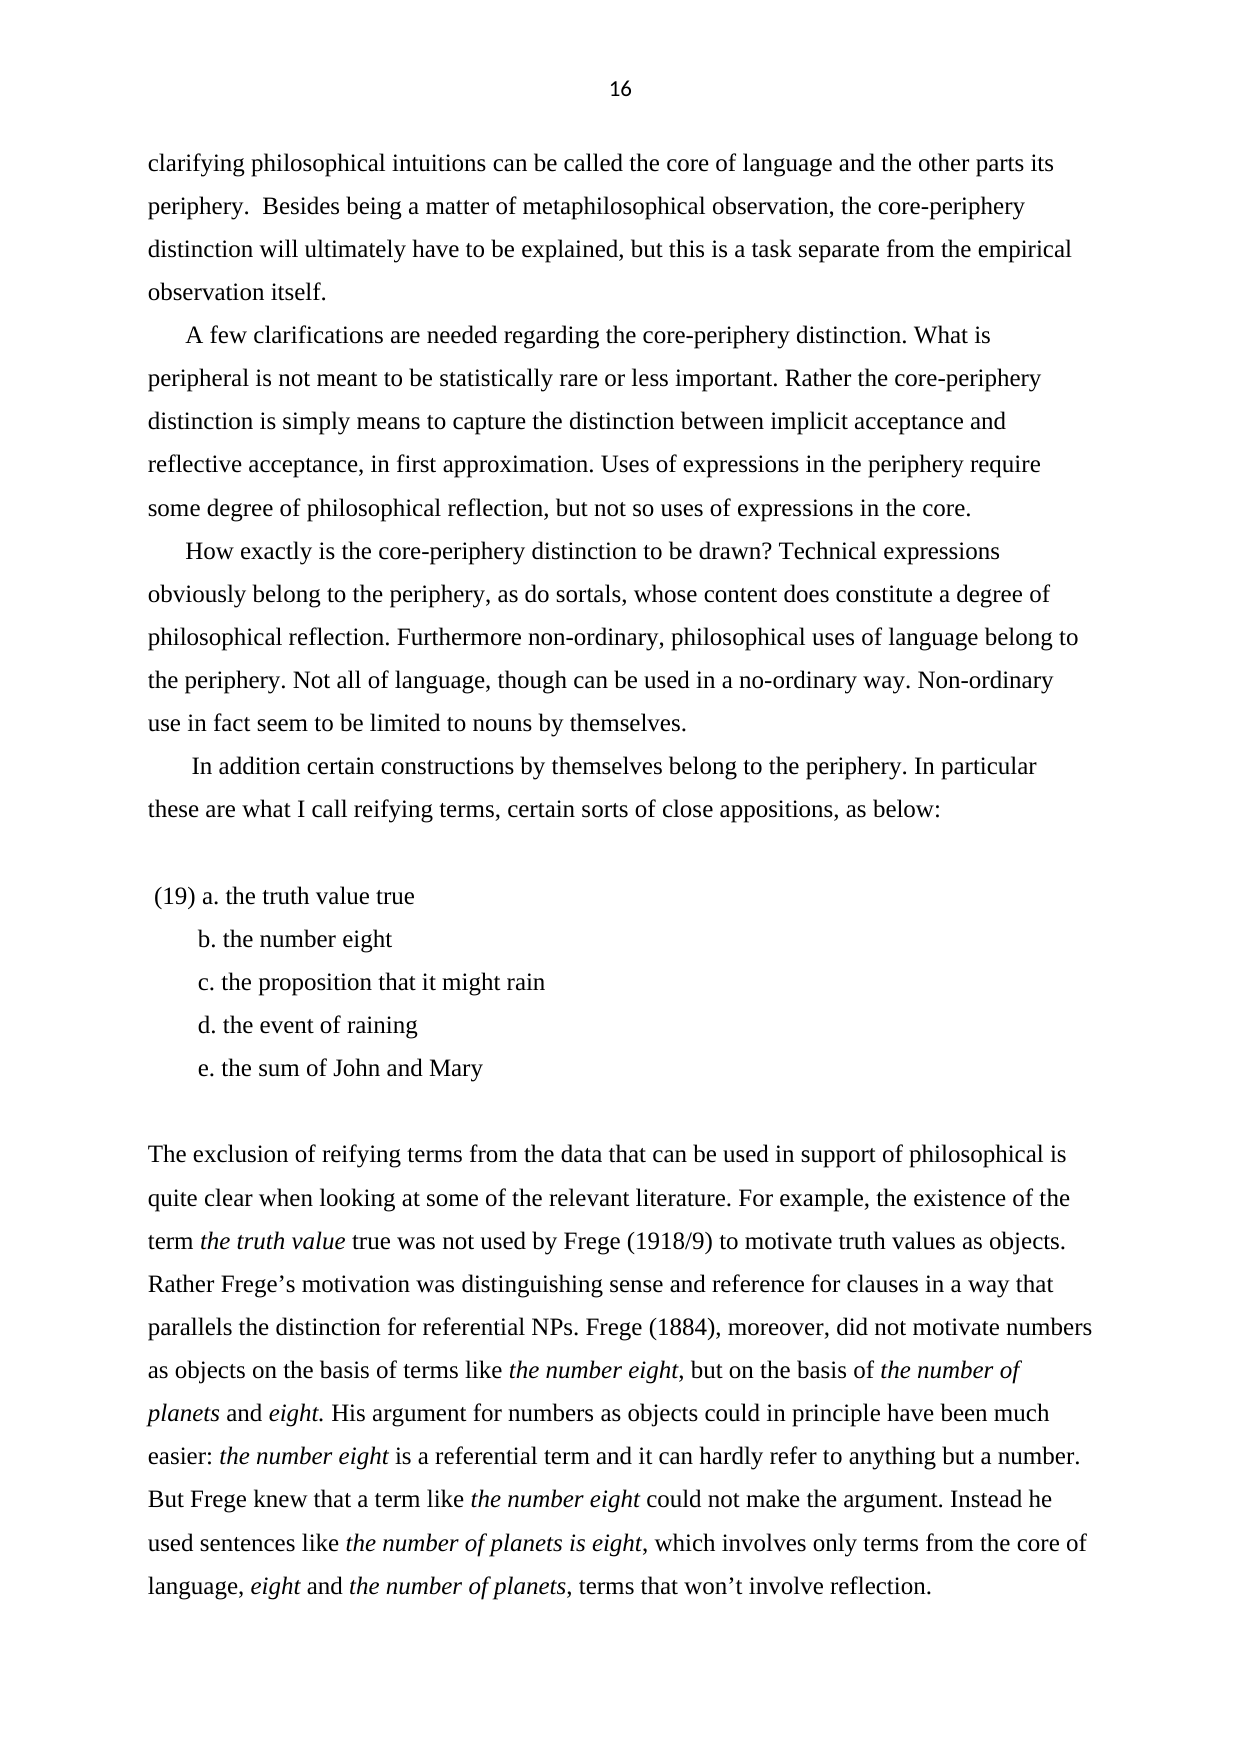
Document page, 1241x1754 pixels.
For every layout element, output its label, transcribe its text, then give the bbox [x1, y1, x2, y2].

text c. the proposition that it might rain [148, 967, 1093, 996]
text d. the event of raining [148, 1010, 1093, 1039]
text A few clarifications are needed regarding the core-periphery distinction. What is peripheral is not meant to be statistically rare or less important. Rather the core-periphery distinction is simply means to capture the distinction between implicit acceptance and reflective acceptance, in first approximation. Uses of expressions in the periphery require some degree of philosophical reflection, but not so uses of expressions in the core. [148, 320, 1093, 521]
text b. the number eight [148, 924, 1093, 953]
text In addition certain constructions by themselves belong to the periphery. In particular these are what I call reifying terms, certain sorts of close appositions, as below: [148, 751, 1093, 823]
text e. the sum of John and Mary [148, 1053, 1093, 1082]
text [148, 148, 1093, 306]
text The exclusion of reifying terms from the data that can be used in support of philosophical is quite clear when looking at some of the relevant literature. For example, the existence of the term the truth value true was not used by Frege (1918/9) to motivate truth values as objects. Rather Frege’s motivation was distinguishing sense and reference for clauses in a way that parallels the distinction for referential NPs. Frege (1884), moreover, did not motivate numbers as objects on the basis of terms like the number eight, but on the basis of the number of planets and eight. His argument for numbers as objects could in principle have been much easier: the number eight is a referential term and it can hardly refer to anything but a number. But Frege knew that a term like the number eight could not make the argument. Instead he used sentences like the number of planets is eight, which involves only terms from the core of language, eight and the number of planets, terms that won’t involve reflection. [148, 1139, 1093, 1599]
text How exactly is the core-periphery distinction to be drawn? Technical expressions obviously belong to the periphery, as do sortals, whose content does constitute a degree of philosophical reflection. Furthermore non-ordinary, philosophical uses of language belong to the periphery. Not all of language, though can be used in a no-ordinary way. Non-ordinary use in fact seem to be limited to nouns by themselves. [148, 536, 1093, 737]
text (19) a. the truth value true [148, 881, 1093, 909]
